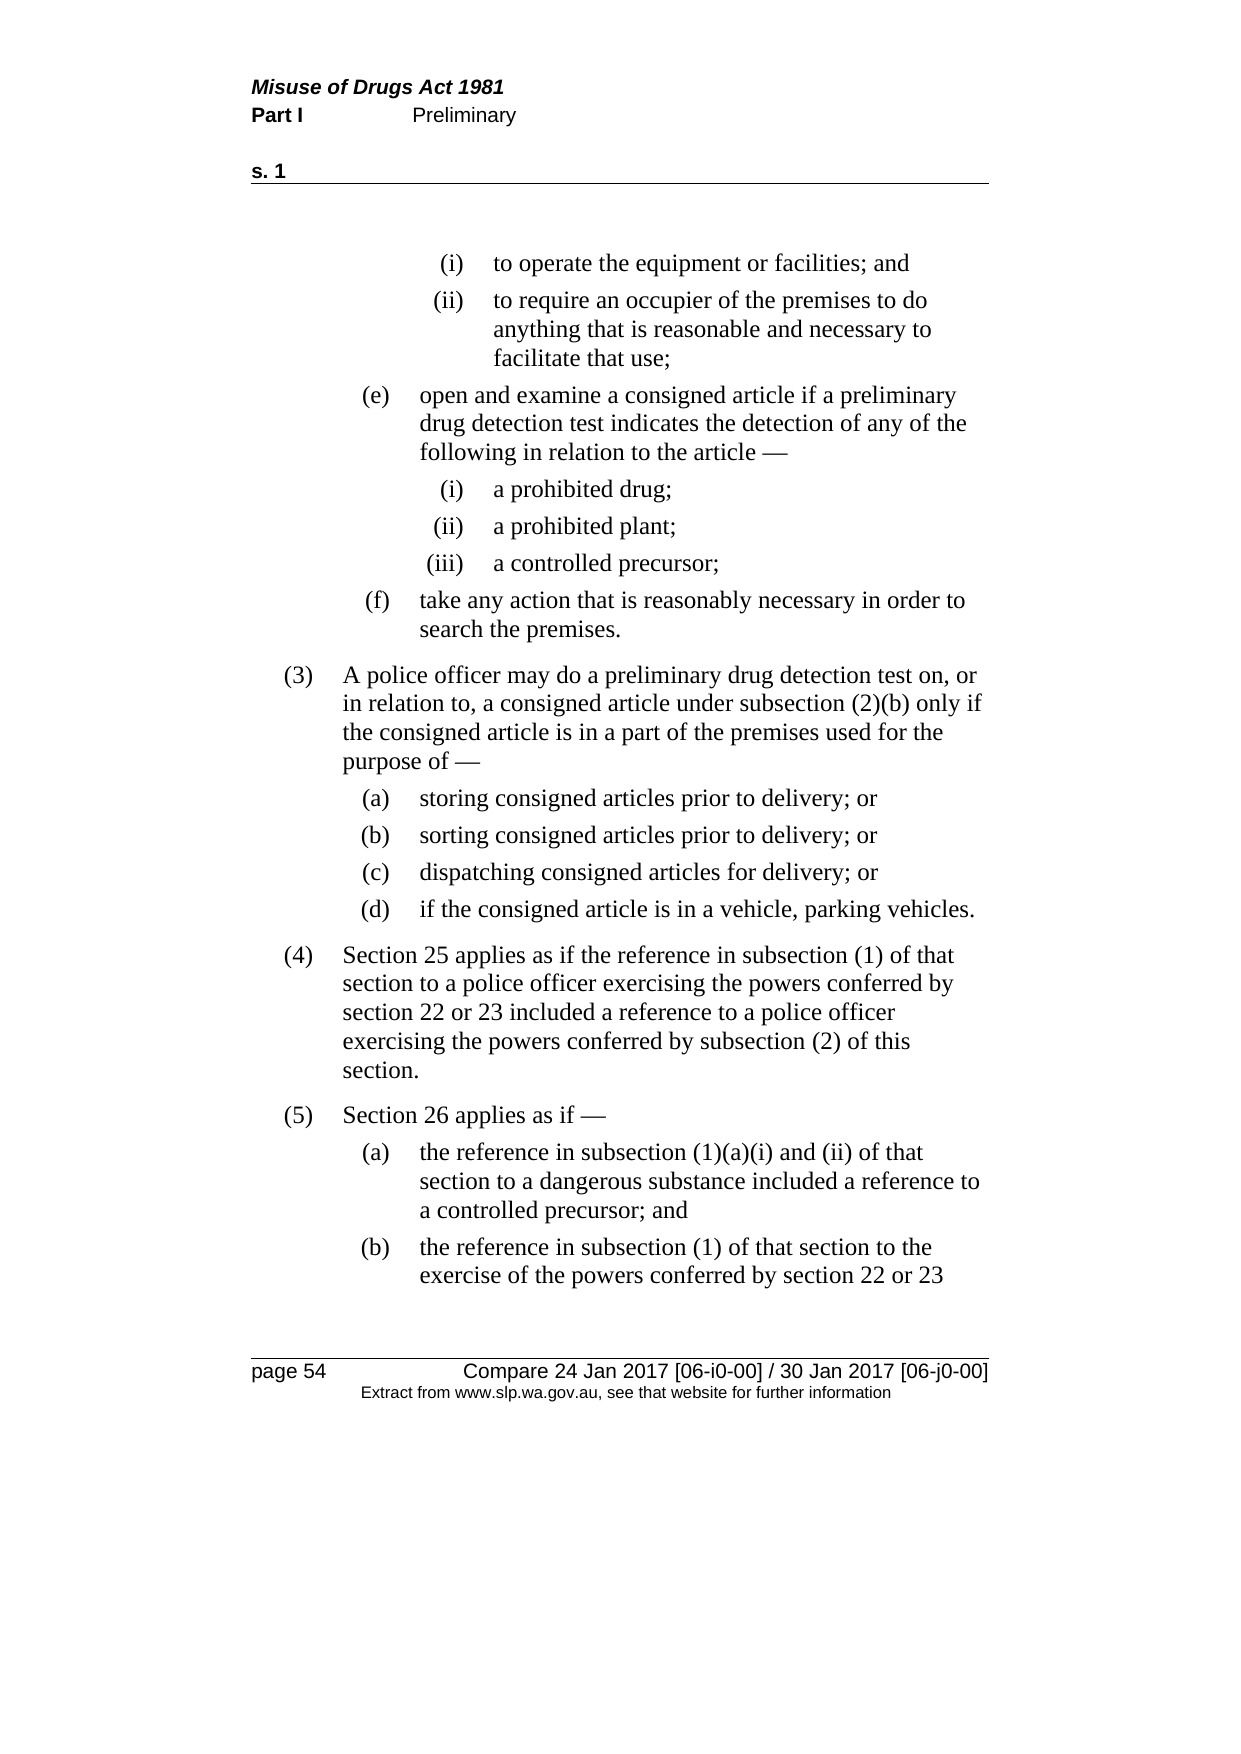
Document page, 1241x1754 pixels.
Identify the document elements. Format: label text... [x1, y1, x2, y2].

text (iii) a controlled precursor; [251, 548, 989, 577]
text (b) sorting consigned articles prior to delivery; or [251, 820, 989, 849]
text (a) the reference in subsection (1)(a)(i) and (ii) of that section to a dangerous substance included a reference to a controlled precursor; and [251, 1137, 989, 1223]
text (a) storing consigned articles prior to delivery; or [251, 783, 989, 812]
text (f) take any action that is reasonably necessary in order to search the premises. [251, 586, 989, 643]
text (5) Section 26 applies as if — [251, 1100, 989, 1129]
text (e) open and examine a consigned article if a preliminary drug detection test indicates the detection of any of the following in relation to the article — [251, 380, 989, 466]
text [251, 1232, 989, 1289]
text (c) dispatching consigned articles for delivery; or [251, 857, 989, 886]
text (d) if the consigned article is in a vehicle, parking vehicles. [251, 894, 989, 923]
text (ii) to require an occupier of the premises to do anything that is reasonable and necessary to facilitate that use; [251, 285, 989, 371]
text (i) to operate the equipment or facilities; and [251, 248, 989, 277]
text (4) Section 25 applies as if the reference in subsection (1) of that section to a police officer exercising the powers conferred by section 22 or 23 included a reference to a police officer exercising the powers conferred by subsection (2) of this section. [251, 940, 989, 1083]
text (3) A police officer may do a preliminary drug detection test on, or in relation to, a consigned article under subsection (2)(b) only if the consigned article is in a part of the premises used for the purpose of — [251, 660, 989, 775]
text (i) a prohibited drug; [251, 474, 989, 503]
text (ii) a prohibited plant; [251, 511, 989, 540]
